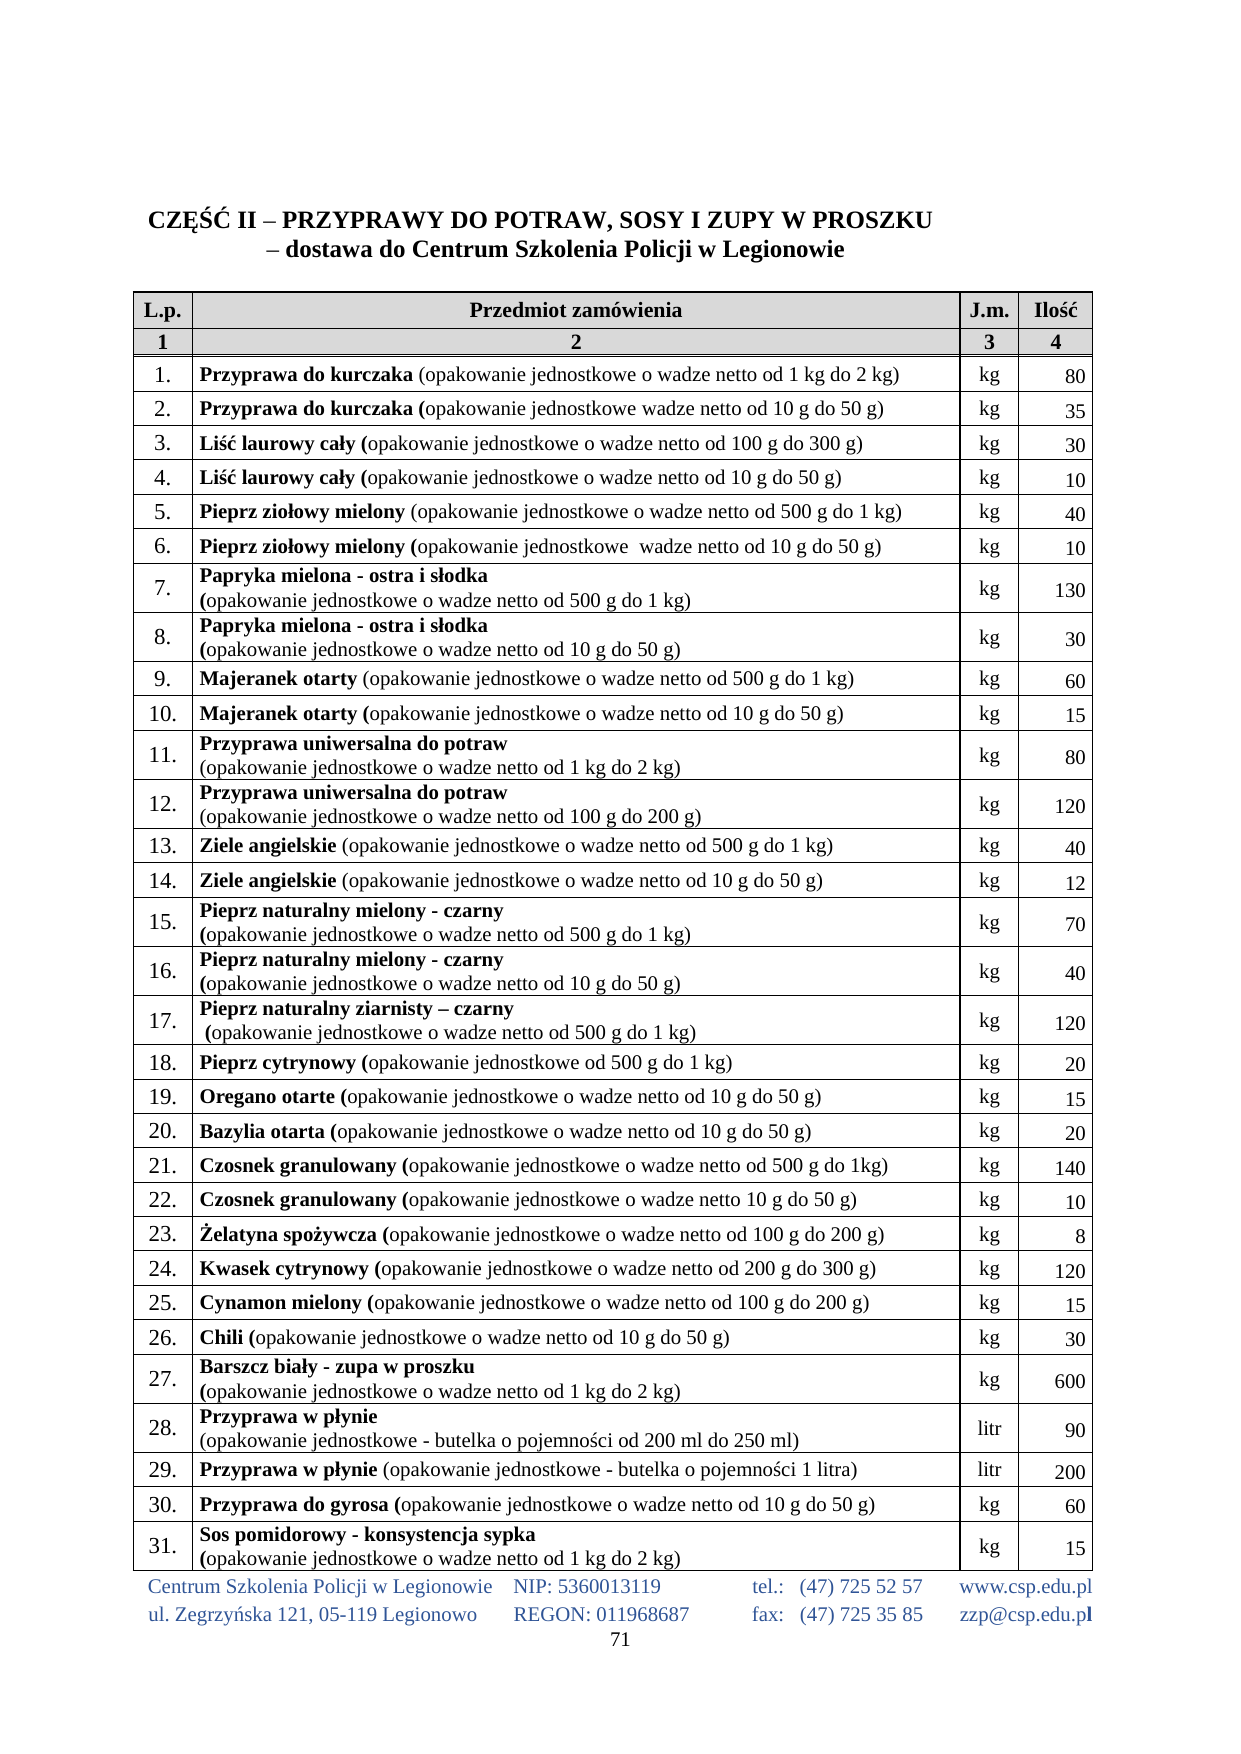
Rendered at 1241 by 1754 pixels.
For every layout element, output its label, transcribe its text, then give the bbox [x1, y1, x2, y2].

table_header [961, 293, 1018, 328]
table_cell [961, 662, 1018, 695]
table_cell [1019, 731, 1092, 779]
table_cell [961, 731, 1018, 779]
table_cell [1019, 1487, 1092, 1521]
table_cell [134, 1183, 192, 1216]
text – dostawa do Centrum Szkolenia Policji w Legionowie [148, 234, 1092, 263]
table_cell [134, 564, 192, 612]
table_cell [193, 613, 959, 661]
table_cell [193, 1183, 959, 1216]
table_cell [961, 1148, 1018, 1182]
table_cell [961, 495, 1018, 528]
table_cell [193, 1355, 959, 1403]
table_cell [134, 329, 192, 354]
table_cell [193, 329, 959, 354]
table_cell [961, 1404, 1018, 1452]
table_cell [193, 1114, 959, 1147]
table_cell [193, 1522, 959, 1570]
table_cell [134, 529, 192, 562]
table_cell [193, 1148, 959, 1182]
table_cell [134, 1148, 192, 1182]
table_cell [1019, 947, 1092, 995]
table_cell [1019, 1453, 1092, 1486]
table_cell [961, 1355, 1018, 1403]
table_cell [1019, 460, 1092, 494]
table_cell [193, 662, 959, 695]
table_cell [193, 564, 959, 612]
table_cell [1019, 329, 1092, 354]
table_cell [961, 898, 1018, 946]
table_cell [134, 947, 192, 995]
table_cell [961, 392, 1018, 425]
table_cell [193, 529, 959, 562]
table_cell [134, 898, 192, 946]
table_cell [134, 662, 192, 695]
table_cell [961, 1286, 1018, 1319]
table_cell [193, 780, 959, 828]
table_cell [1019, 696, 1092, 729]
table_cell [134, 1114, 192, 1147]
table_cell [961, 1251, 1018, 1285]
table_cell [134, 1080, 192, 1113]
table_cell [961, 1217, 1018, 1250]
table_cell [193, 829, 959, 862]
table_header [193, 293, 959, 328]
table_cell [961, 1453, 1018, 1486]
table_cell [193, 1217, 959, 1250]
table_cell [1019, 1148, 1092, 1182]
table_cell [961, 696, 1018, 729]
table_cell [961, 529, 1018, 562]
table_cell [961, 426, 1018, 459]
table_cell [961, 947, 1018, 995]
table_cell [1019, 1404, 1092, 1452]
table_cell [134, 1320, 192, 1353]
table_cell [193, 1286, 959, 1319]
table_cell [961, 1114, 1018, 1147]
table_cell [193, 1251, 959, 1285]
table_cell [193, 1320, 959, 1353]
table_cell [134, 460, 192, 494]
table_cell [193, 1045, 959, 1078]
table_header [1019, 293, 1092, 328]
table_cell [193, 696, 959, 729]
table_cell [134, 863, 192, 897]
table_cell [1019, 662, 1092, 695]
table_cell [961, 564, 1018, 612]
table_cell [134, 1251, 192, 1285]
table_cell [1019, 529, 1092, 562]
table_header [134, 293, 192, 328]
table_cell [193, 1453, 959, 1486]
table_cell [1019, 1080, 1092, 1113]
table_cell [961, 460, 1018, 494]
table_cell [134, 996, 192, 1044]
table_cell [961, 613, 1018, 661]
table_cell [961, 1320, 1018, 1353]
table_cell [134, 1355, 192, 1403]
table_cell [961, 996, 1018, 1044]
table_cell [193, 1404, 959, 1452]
text CZĘŚĆ II – PRZYPRAWY DO POTRAW, SOSY I ZUPY W PROSZKU [148, 205, 1092, 234]
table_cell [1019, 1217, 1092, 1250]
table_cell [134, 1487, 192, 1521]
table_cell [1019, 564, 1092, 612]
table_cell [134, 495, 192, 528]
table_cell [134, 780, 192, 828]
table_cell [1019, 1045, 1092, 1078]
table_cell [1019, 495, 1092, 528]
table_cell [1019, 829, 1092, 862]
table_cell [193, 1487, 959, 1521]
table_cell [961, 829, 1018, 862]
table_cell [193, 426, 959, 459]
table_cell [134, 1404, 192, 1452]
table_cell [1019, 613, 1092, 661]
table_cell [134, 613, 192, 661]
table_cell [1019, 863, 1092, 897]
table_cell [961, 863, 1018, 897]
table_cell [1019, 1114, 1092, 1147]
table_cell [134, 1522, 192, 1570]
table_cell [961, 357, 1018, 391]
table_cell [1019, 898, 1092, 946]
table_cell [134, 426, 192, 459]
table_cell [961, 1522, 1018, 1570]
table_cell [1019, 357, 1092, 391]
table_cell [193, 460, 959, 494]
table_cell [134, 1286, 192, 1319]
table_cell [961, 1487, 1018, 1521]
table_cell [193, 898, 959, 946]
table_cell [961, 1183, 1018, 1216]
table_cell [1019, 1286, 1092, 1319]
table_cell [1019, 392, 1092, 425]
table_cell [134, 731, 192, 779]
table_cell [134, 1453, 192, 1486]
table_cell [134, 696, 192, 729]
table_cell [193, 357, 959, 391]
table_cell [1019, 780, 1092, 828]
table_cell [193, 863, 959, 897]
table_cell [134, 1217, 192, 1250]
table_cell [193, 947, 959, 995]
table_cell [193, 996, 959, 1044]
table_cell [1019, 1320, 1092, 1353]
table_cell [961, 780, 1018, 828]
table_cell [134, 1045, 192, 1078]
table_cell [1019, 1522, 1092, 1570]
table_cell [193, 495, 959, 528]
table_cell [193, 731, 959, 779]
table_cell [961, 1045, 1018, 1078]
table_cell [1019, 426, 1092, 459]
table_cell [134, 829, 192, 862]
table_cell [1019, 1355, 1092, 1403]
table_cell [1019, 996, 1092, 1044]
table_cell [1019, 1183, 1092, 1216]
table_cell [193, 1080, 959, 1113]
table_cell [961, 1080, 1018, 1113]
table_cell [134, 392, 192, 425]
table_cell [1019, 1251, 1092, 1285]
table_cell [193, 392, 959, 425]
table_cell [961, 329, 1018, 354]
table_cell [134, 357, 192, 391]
